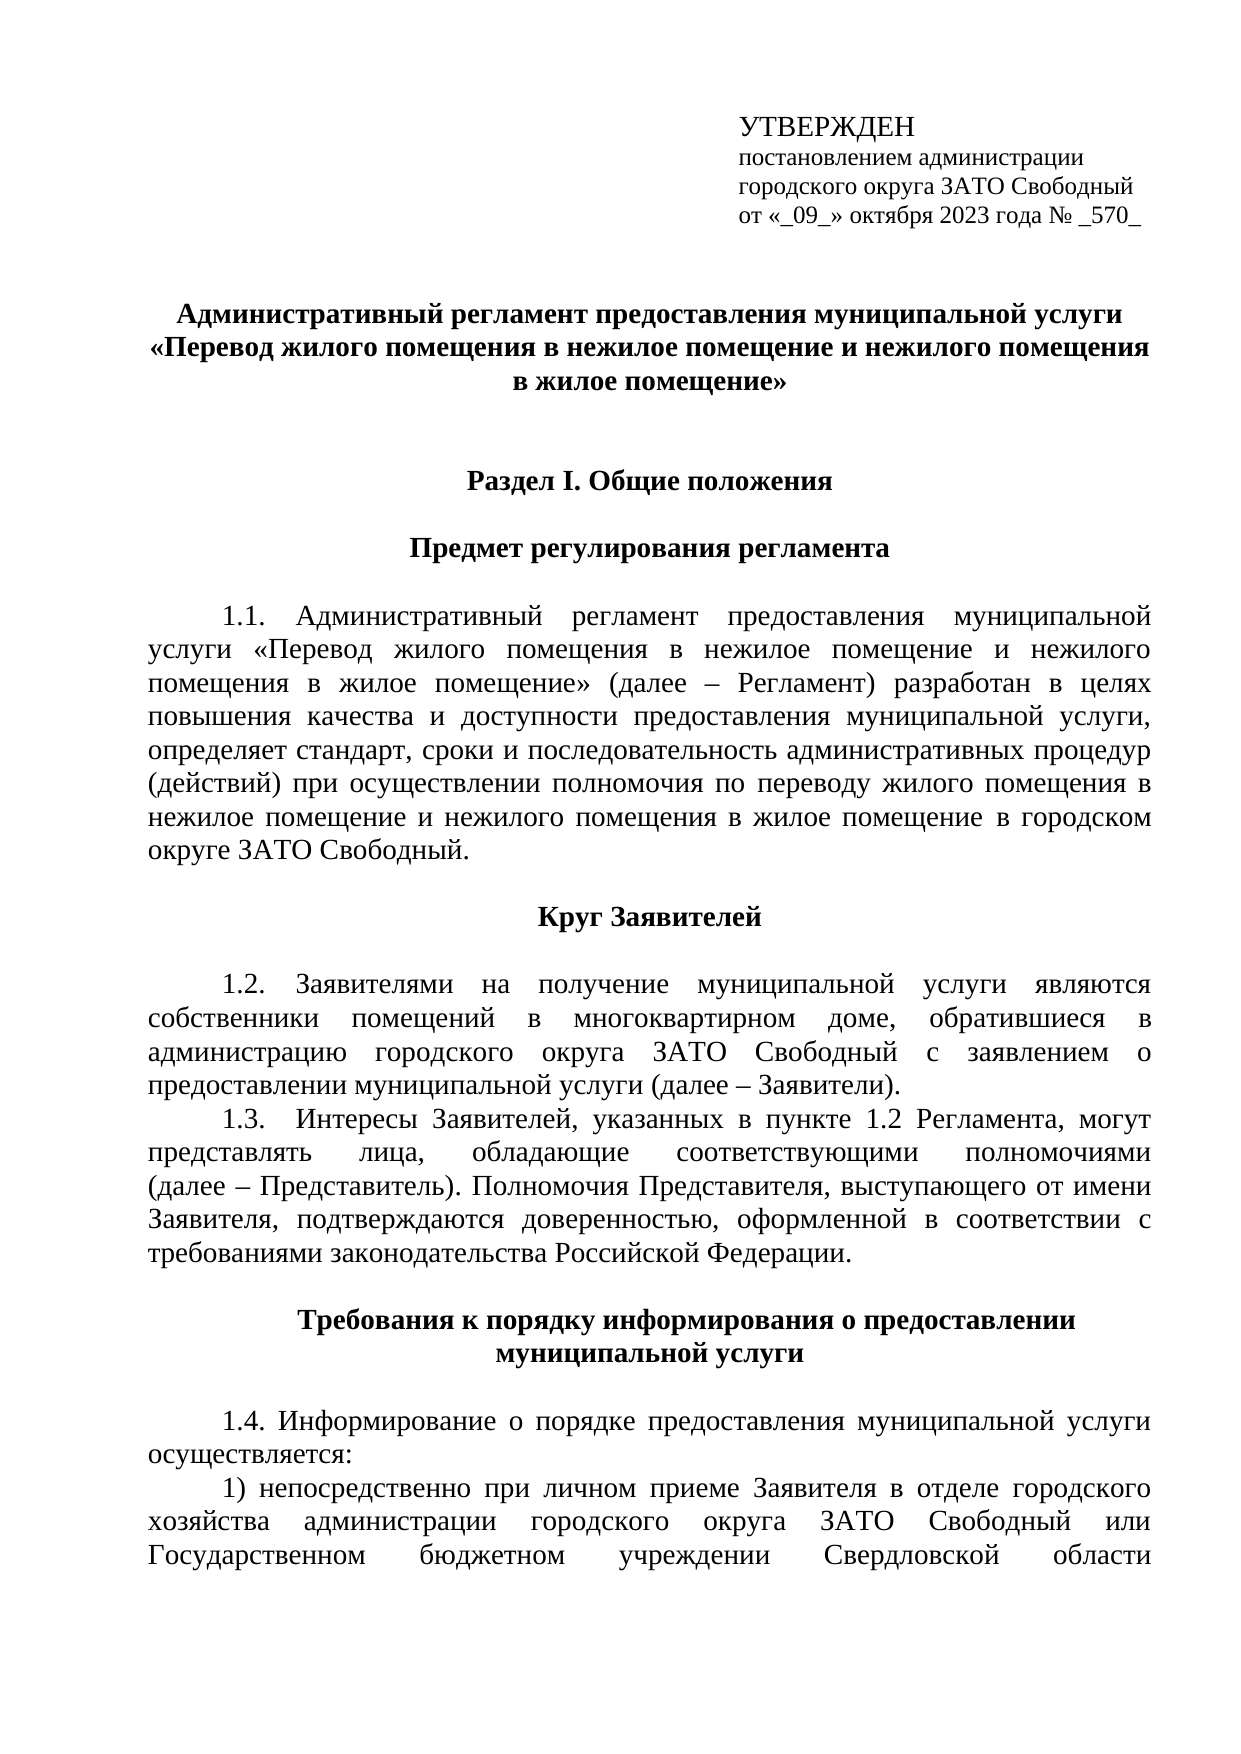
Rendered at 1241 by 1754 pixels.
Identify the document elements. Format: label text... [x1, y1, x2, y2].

text городского округа ЗАТО Свободный [738, 171, 1152, 200]
text Круг Заявителей [148, 899, 1152, 933]
list Административный регламент предоставления муниципальной услуги «Перевод жилого помещения в нежилое помещение и нежилого помещения в жилое помещение» (далее – Регламент) разработан в целях повышения качества и доступности предоставления муниципальной услуги, определяет стандарт, сроки и последовательность административных процедур (действий) при осуществлении полномочия по переводу жилого помещения в нежилое помещение и нежилого помещения в жилое помещение в городском округе ЗАТО Свободный. [148, 598, 1152, 866]
text Административный регламент предоставления муниципальной услуги «Перевод жилого помещения в нежилое помещение и нежилого помещения в жилое помещение» [148, 296, 1152, 396]
list Заявителями на получение муниципальной услуги являются собственники помещений в многоквартирном доме, обратившиеся в администрацию городского округа ЗАТО Свободный с заявлением о предоставлении муниципальной услуги (далее – Заявители). [148, 967, 1152, 1101]
text постановлением администрации [738, 142, 1152, 171]
text 1.4. Информирование о порядке предоставления муниципальной услуги осуществляется: [148, 1403, 1152, 1470]
text Предмет регулирования регламента [148, 531, 1152, 564]
text УТВЕРЖДЕН [738, 109, 1152, 142]
text Требования к порядку информирования о предоставлении муниципальной услуги [148, 1302, 1152, 1369]
text Раздел I. Общие положения [148, 463, 1152, 497]
text от «_09_» октября 2023 года № _570_ [738, 200, 1152, 229]
list Интересы Заявителей, указанных в пункте 1.2 Регламента, могут представлять лица, обладающие соответствующими полномочиями (далее – Представитель). Полномочия Представителя, выступающего от имени Заявителя, подтверждаются доверенностью, оформленной в соответствии с требованиями законодательства Российской Федерации. [148, 1101, 1152, 1268]
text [148, 1470, 1152, 1570]
